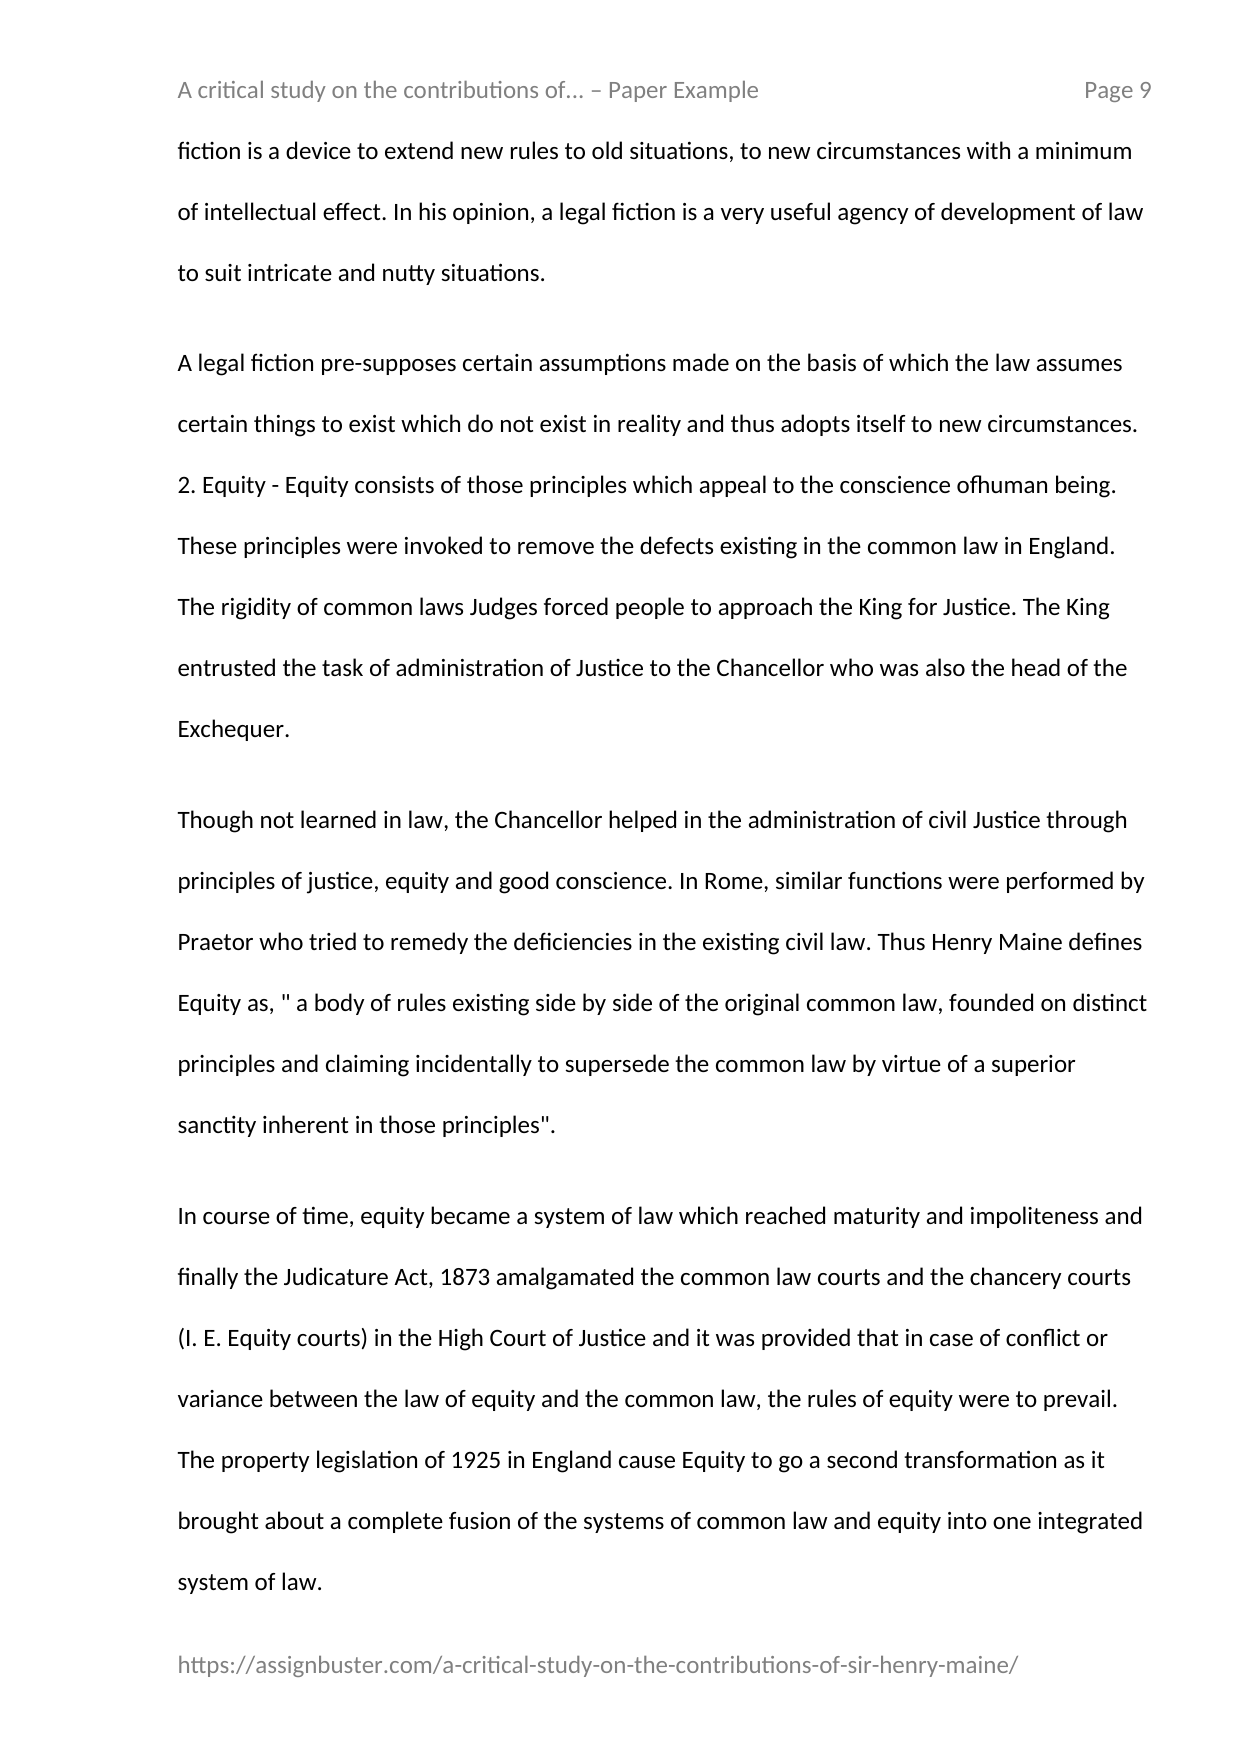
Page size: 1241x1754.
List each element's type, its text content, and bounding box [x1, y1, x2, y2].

text A legal fiction pre-supposes certain assumptions made on the basis of which the law assumes certain things to exist which do not exist in reality and thus adopts itself to new circumstances. 2. Equity - Equity consists of those principles which appeal to the conscience ofhuman being. These principles were invoked to remove the defects existing in the common law in England. The rigidity of common laws Judges forced people to approach the King for Justice. The King entrusted the task of administration of Justice to the Chancellor who was also the head of the Exchequer. [177, 347, 1152, 744]
text In course of time, equity became a system of law which reached maturity and impoliteness and finally the Judicature Act, 1873 amalgamated the common law courts and the chancery courts (I. E. Equity courts) in the High Court of Justice and it was provided that in case of conflict or variance between the law of equity and the common law, the rules of equity were to prevail. The property legislation of 1925 in England cause Equity to go a second transformation as it brought about a complete fusion of the systems of common law and equity into one integrated system of law. [177, 1200, 1152, 1597]
text Though not learned in law, the Chancellor helped in the administration of civil Justice through principles of justice, equity and good conscience. In Rome, similar functions were performed by Praetor who tried to remedy the deficiencies in the existing civil law. Thus Henry Maine defines Equity as, " a body of rules existing side by side of the original common law, founded on distinct principles and claiming incidentally to supersede the common law by virtue of a superior sanctity inherent in those principles". [177, 804, 1152, 1140]
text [177, 135, 1152, 287]
